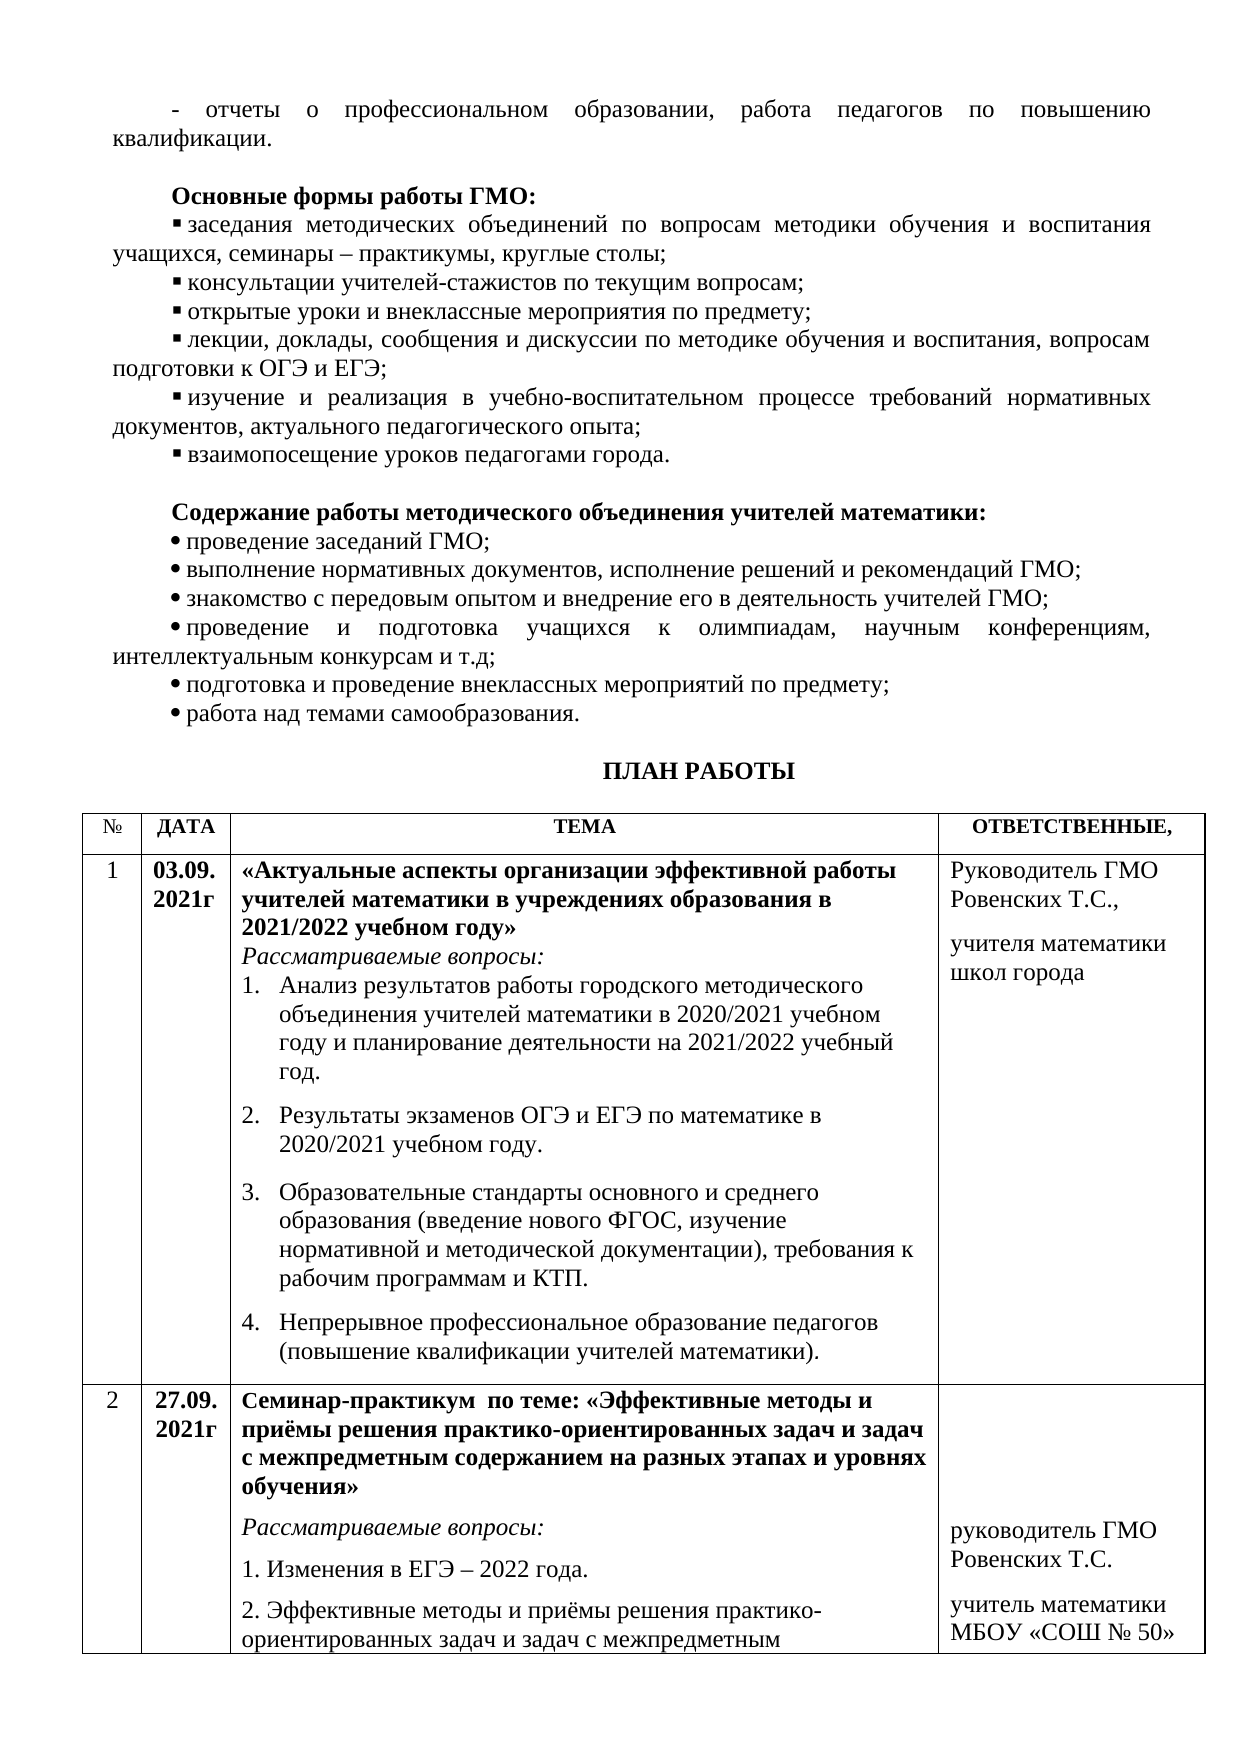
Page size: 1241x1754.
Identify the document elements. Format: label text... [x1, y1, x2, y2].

table_cell 1 [83, 855, 141, 1384]
list заседания методических объединений по вопросам методики обучения и воспитания учащихся, семинары – практикумы, круглые столы; [112, 209, 1152, 267]
text Основные формы работы ГМО: [112, 181, 1152, 209]
list проведение и подготовка учащихся к олимпиадам, научным конференциям, интеллектуальным конкурсам и т.д; [112, 612, 1152, 669]
list работа над темами самообразования. [112, 698, 1152, 727]
list лекции, доклады, сообщения и дискуссии по методике обучения и воспитания, вопросам подготовки к ОГЭ и ЕГЭ; [112, 324, 1152, 382]
text - отчеты о профессиональном образовании, работа педагогов по повышению квалификации. [112, 94, 1152, 152]
table_cell «Актуальные аспекты организации эффективной работы учителей математики в учреждениях образования в 2021/2022 учебном году» Рассматриваемые вопросы: Анализ результатов работы городского методического объединения учителей математики в 2020/2021 учебном году и планирование деятельности на 2021/2022 учебный год. Результаты экзаменов ОГЭ и ЕГЭ по математике в 2020/2021 учебном году. Образовательные стандарты основного и среднего образования (введение нового ФГОС, изучение нормативной и методической документации), требования к рабочим программам и КТП. Непрерывное профессиональное образование педагогов (повышение квалификации учителей математики). [231, 855, 938, 1384]
table_header ОТВЕТСТВЕННЫЕ, [939, 814, 1204, 854]
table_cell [231, 1385, 938, 1652]
text Содержание работы методического объединения учителей математики: [112, 497, 1152, 526]
table_cell 03.09. 2021г [142, 855, 230, 1384]
list проведение заседаний ГМО; [112, 526, 1152, 554]
list подготовка и проведение внеклассных мероприятий по предмету; [112, 669, 1152, 698]
list консультации учителей-стажистов по текущим вопросам; [112, 267, 1152, 296]
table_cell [939, 1385, 1204, 1652]
list выполнение нормативных документов, исполнение решений и рекомендаций ГМО; [112, 554, 1152, 583]
table_header ДАТА [142, 814, 230, 854]
list изучение и реализация в учебно-воспитательном процессе требований нормативных документов, актуального педагогического опыта; [112, 382, 1152, 439]
list знакомство с передовым опытом и внедрение его в деятельность учителей ГМО; [112, 583, 1152, 612]
table_cell Руководитель ГМО Ровенских Т.С., учителя математики школ города [939, 855, 1204, 1384]
table_header № [83, 814, 141, 854]
table_cell 27.09. 2021г [142, 1385, 230, 1652]
table_header ТЕМА [231, 814, 938, 854]
list взаимопосещение уроков педагогами города. [112, 439, 1152, 468]
list открытые уроки и внеклассные мероприятия по предмету; [112, 296, 1152, 324]
list ПЛАН РАБОТЫ [246, 756, 1152, 784]
table_cell 2 [83, 1385, 141, 1652]
